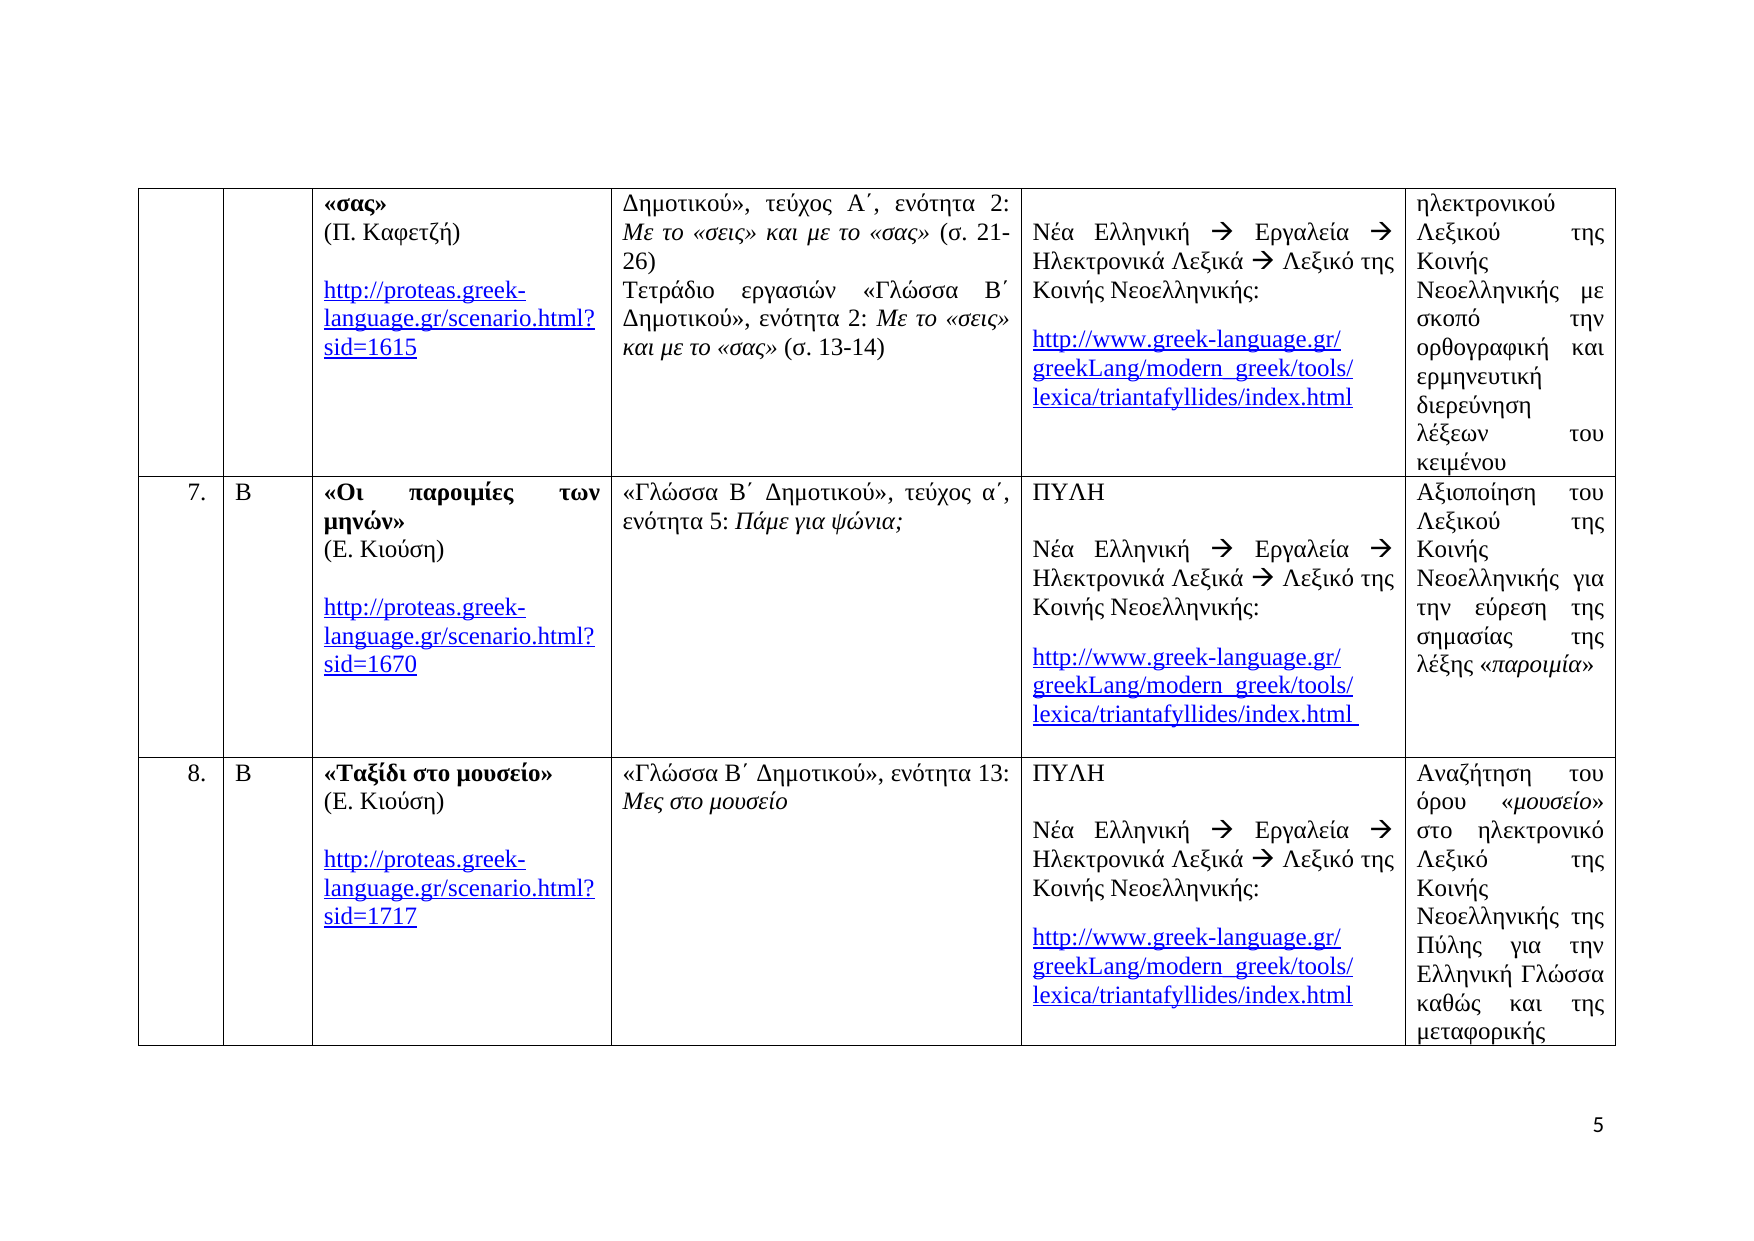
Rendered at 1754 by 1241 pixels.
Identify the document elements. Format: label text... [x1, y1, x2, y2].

table_cell Β [224, 189, 312, 476]
table_cell Β [224, 477, 312, 757]
table_cell «Οι παροιμίες των μηνών» (Ε. Κιούση) http://proteas.greek-language.gr/scenario.html?sid=1670 [313, 477, 611, 757]
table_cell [612, 758, 1021, 1045]
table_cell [313, 758, 611, 1045]
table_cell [313, 189, 611, 476]
table_cell [139, 758, 223, 1045]
table_cell Β [224, 758, 312, 1045]
table_cell [139, 477, 223, 757]
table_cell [1022, 758, 1405, 1045]
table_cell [1406, 758, 1615, 1045]
table_cell «Γλώσσα Β΄ Δημοτικού», τεύχος α΄, ενότητα 5: Πάμε για ψώνια; [612, 477, 1021, 757]
table_cell [139, 189, 223, 476]
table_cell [1022, 189, 1405, 476]
table_cell Αξιοποίηση του Λεξικού της Κοινής Νεοελληνικής για την εύρεση της σημασίας της λέξης «παροιμία» [1406, 477, 1615, 757]
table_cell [1406, 189, 1615, 476]
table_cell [612, 189, 1021, 476]
